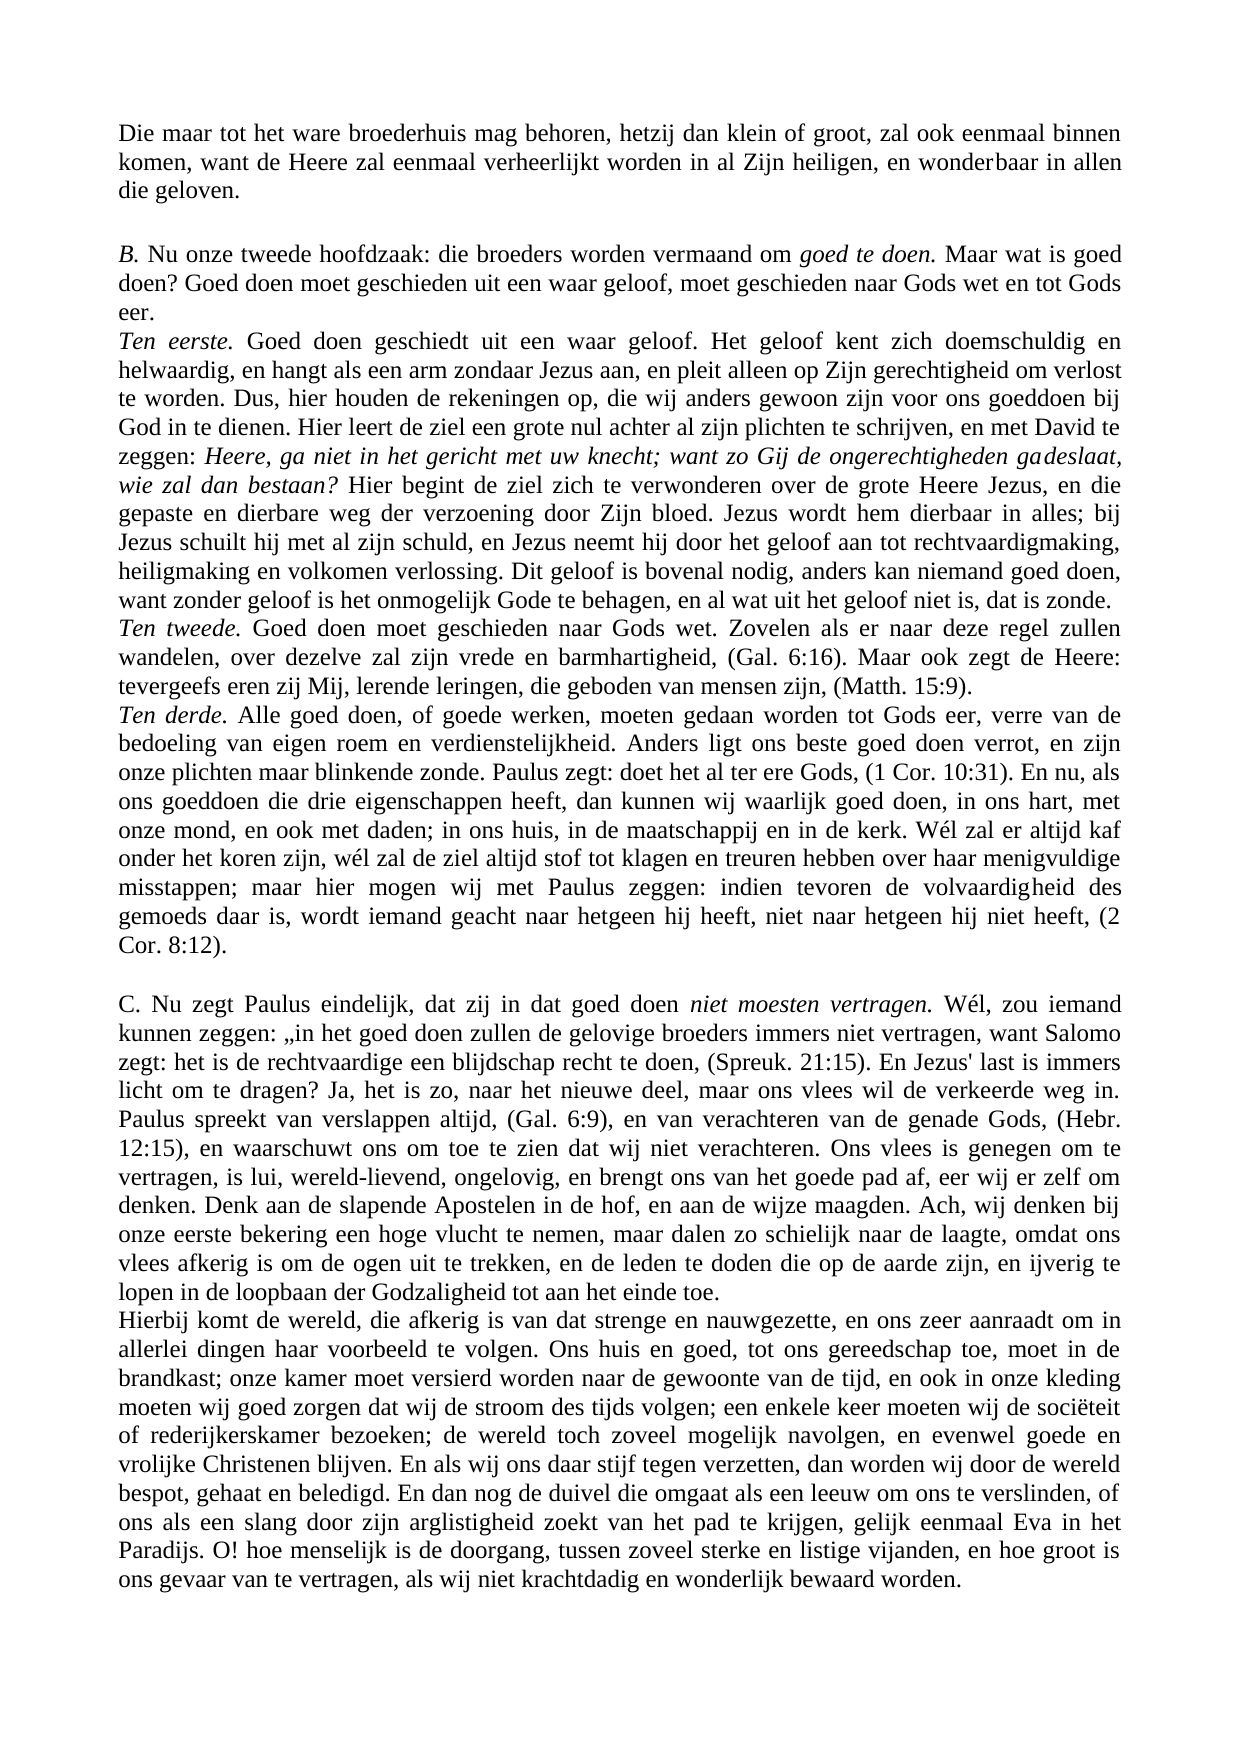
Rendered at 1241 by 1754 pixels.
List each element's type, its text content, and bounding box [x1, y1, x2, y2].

text B. Nu onze tweede hoofdzaak: die broeders worden vermaand om goed te doen. Maar wat is goed doen? Goed doen moet geschieden uit een waar geloof, moet geschieden naar Gods wet en tot Gods eer. [118, 239, 1122, 325]
text Ten tweede. Goed doen moet geschieden naar Gods wet. Zovelen als er naar deze regel zullen wandelen, over dezelve zal zijn vrede en barmhartigheid, (Gal. 6:16). Maar ook zegt de Heere: tevergeefs eren zij Mij, lerende leringen, die geboden van mensen zijn, (Matth. 15:9). [118, 613, 1122, 700]
text Hierbij komt de wereld, die afkerig is van dat strenge en nauwgezette, en ons zeer aanraadt om in allerlei dingen haar voorbeeld te volgen. Ons huis en goed, tot ons gereedschap toe, moet in de brandkast; onze kamer moet versierd worden naar de gewoonte van de tijd, en ook in onze kleding moeten wij goed zorgen dat wij de stroom des tijds volgen; een enkele keer moeten wij de sociëteit of rederijkerskamer bezoeken; de wereld toch zoveel mogelijk navolgen, en evenwel goede en vrolijke Christenen blijven. En als wij ons daar stijf tegen verzetten, dan worden wij door de wereld bespot, gehaat en beledigd. En dan nog de duivel die omgaat als een leeuw om ons te verslinden, of ons als een slang door zijn arglistigheid zoekt van het pad te krijgen, gelijk eenmaal Eva in het Paradijs. O! hoe menselijk is de doorgang, tussen zoveel sterke en listige vijanden, en hoe groot is ons gevaar van te vertragen, als wij niet krachtdadig en wonderlijk bewaard worden. [118, 1305, 1122, 1593]
text Ten derde. Alle goed doen, of goede werken, moeten gedaan worden tot Gods eer, verre van de bedoeling van eigen roem en verdienstelijkheid. Anders ligt ons beste goed doen verrot, en zijn onze plichten maar blinkende zonde. Paulus zegt: doet het al ter ere Gods, (1 Cor. 10:31). En nu, als ons goeddoen die drie eigenschappen heeft, dan kunnen wij waarlijk goed doen, in ons hart, met onze mond, en ook met daden; in ons huis, in de maatschappij en in de kerk. Wél zal er altijd kaf onder het koren zijn, wél zal de ziel altijd stof tot klagen en treuren hebben over haar menigvuldige misstappen; maar hier mogen wij met Paulus zeggen: indien tevoren de volvaardigheid des gemoeds daar is, wordt iemand geacht naar hetgeen hij heeft, niet naar hetgeen hij niet heeft, (2 Cor. 8:12). [118, 700, 1122, 958]
text C. Nu zegt Paulus eindelijk, dat zij in dat goed doen niet moesten vertragen. Wél, zou iemand kunnen zeggen: „in het goed doen zullen de gelovige broeders immers niet vertragen, want Salomo zegt: het is de rechtvaardige een blijdschap recht te doen, (Spreuk. 21:15). En Jezus' last is immers licht om te dragen? Ja, het is zo, naar het nieuwe deel, maar ons vlees wil de verkeerde weg in. Paulus spreekt van verslappen altijd, (Gal. 6:9), en van verachteren van de genade Gods, (Hebr. 12:15), en waarschuwt ons om toe te zien dat wij niet verachteren. Ons vlees is genegen om te vertragen, is lui, wereld-lievend, ongelovig, en brengt ons van het goede pad af, eer wij er zelf om denken. Denk aan de slapende Apostelen in de hof, en aan de wijze maagden. Ach, wij denken bij onze eerste bekering een hoge vlucht te nemen, maar dalen zo schielijk naar de laagte, omdat ons vlees afkerig is om de ogen uit te trekken, en de leden te doden die op de aarde zijn, en ijverig te lopen in de loopbaan der Godzaligheid tot aan het einde toe. [118, 989, 1122, 1305]
text Ten eerste. Goed doen geschiedt uit een waar geloof. Het geloof kent zich doemschuldig en helwaardig, en hangt als een arm zondaar Jezus aan, en pleit alleen op Zijn gerechtigheid om verlost te worden. Dus, hier houden de rekeningen op, die wij anders gewoon zijn voor ons goeddoen bij God in te dienen. Hier leert de ziel een grote nul achter al zijn plichten te schrijven, en met David te zeggen: Heere, ga niet in het gericht met uw knecht; want zo Gij de ongerechtigheden gadeslaat, wie zal dan bestaan? Hier begint de ziel zich te verwonderen over de grote Heere Jezus, en die gepaste en dierbare weg der verzoening door Zijn bloed. Jezus wordt hem dierbaar in alles; bij Jezus schuilt hij met al zijn schuld, en Jezus neemt hij door het geloof aan tot rechtvaardigmaking, heiligmaking en volkomen verlossing. Dit geloof is bovenal nodig, anders kan niemand goed doen, want zonder geloof is het onmogelijk Gode te behagen, en al wat uit het geloof niet is, dat is zonde. [118, 326, 1122, 613]
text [118, 118, 1122, 204]
